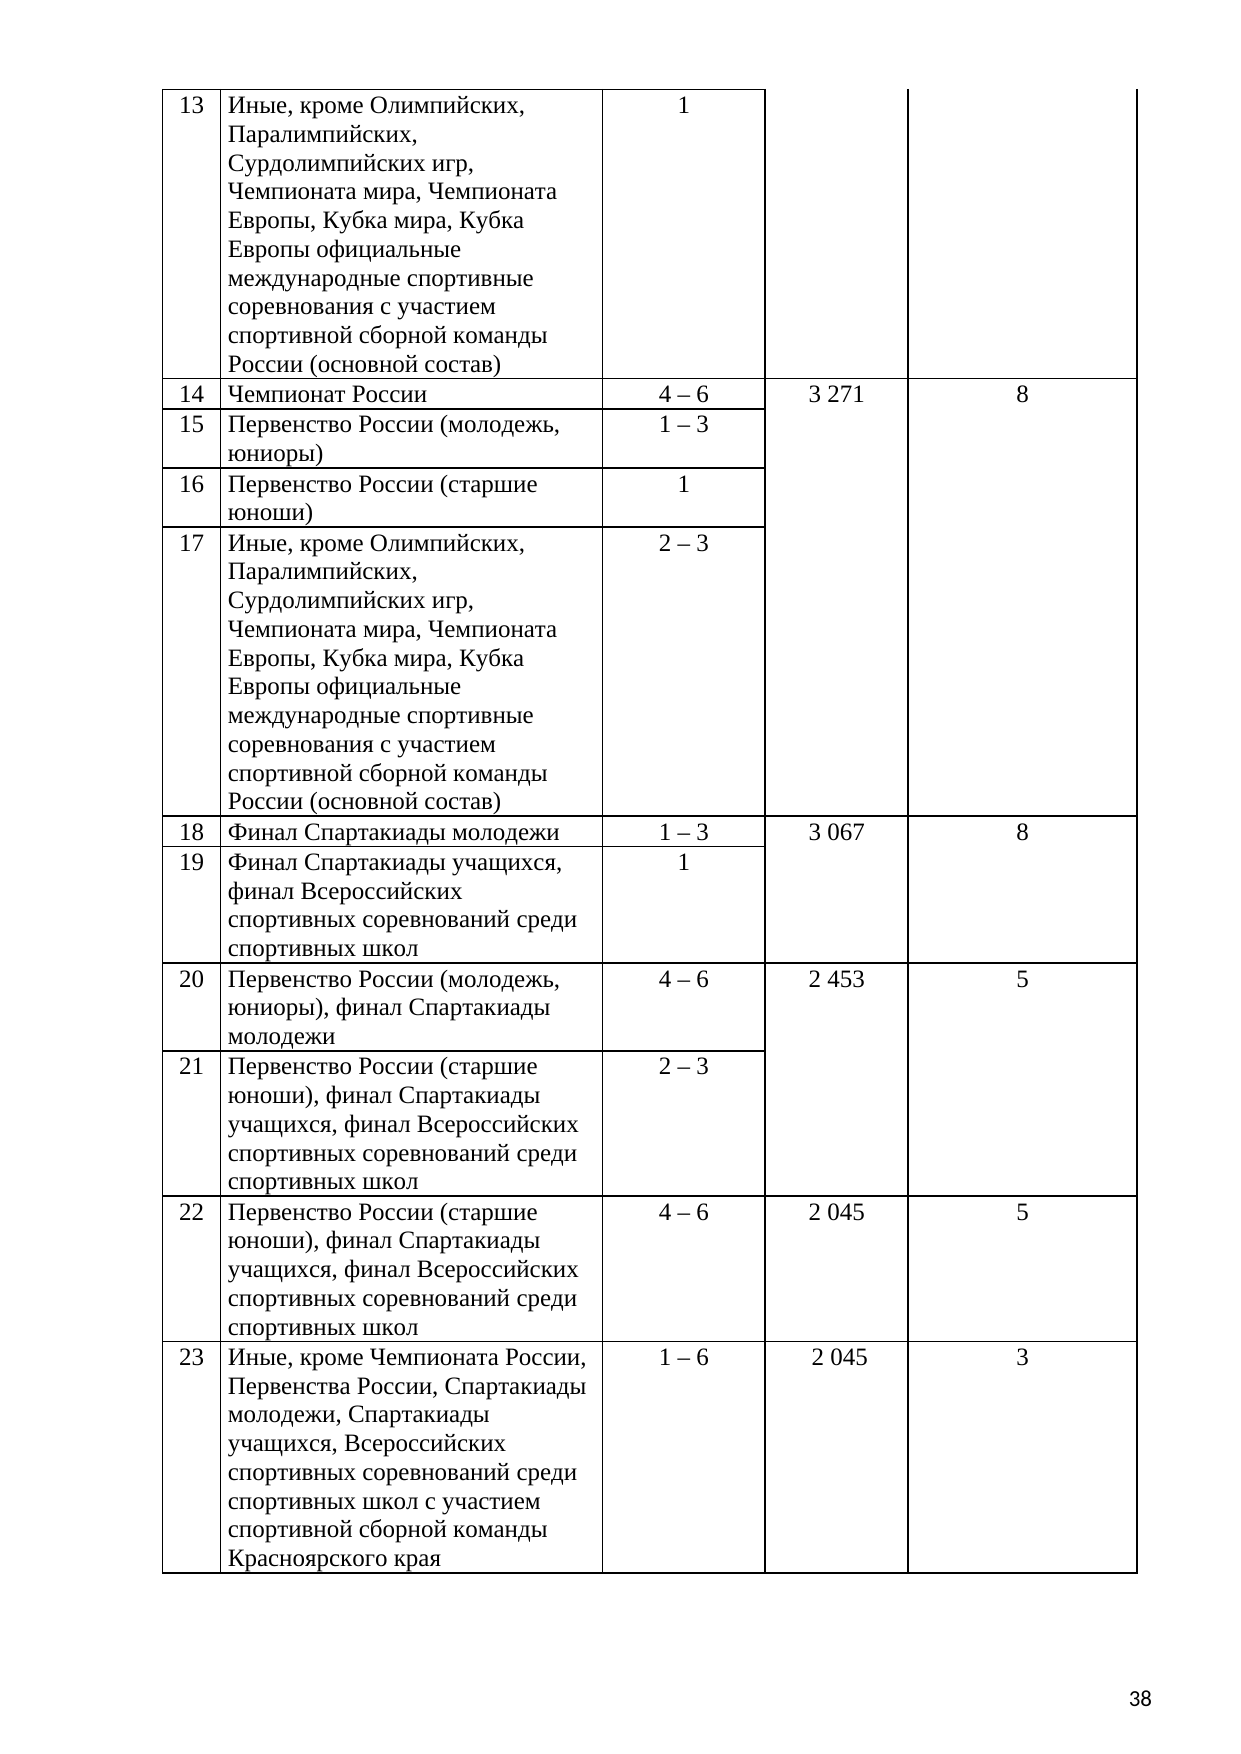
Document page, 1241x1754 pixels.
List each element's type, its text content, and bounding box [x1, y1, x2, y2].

table_cell 20 [163, 964, 220, 1050]
table_cell 3 [909, 1342, 1136, 1572]
table_cell 2 045 [766, 1197, 907, 1341]
table_cell 8 [909, 817, 1136, 962]
table_cell Финал Спартакиады молодежи [221, 817, 602, 846]
table_cell Иные, кроме Чемпионата России, Первенства России, Спартакиады молодежи, Спартакиады учащихся, Всероссийских спортивных соревнований среди спортивных школ с участием спортивной сборной команды Красноярского края [221, 1342, 602, 1572]
table_cell 19 [163, 847, 220, 962]
table_cell Иные, кроме Олимпийских, Паралимпийских, Сурдолимпийских игр, Чемпионата мира, Чемпионата Европы, Кубка мира, Кубка Европы официальные международные спортивные соревнования с участием спортивной сборной команды России (основной состав) [221, 90, 602, 378]
table_cell 18 [163, 817, 220, 846]
table_cell 13 [163, 90, 220, 378]
table_cell Первенство России (молодежь, юниоры), финал Спартакиады молодежи [221, 964, 602, 1050]
table_cell 1 [603, 90, 764, 378]
table_cell 1 – 6 [603, 1342, 764, 1572]
table_cell 1 – 3 [603, 410, 764, 467]
table_cell 1 – 3 [603, 817, 764, 846]
table_cell 15 [163, 410, 220, 467]
table_cell 2 453 [766, 964, 907, 1195]
table_cell Первенство России (старшие юноши) [221, 469, 602, 526]
table_cell 8 [909, 379, 1136, 815]
table_cell Иные, кроме Олимпийских, Паралимпийских, Сурдолимпийских игр, Чемпионата мира, Чемпионата Европы, Кубка мира, Кубка Европы официальные международные спортивные соревнования с участием спортивной сборной команды России (основной состав) [221, 528, 602, 815]
table_cell Финал Спартакиады учащихся, финал Всероссийских спортивных соревнований среди спортивных школ [221, 847, 602, 962]
table_cell 4 – 6 [603, 964, 764, 1050]
table_cell 5 [909, 1197, 1136, 1341]
table_cell 14 [163, 379, 220, 408]
table_cell Первенство России (старшие юноши), финал Спартакиады учащихся, финал Всероссийских спортивных соревнований среди спортивных школ [221, 1052, 602, 1195]
table_cell 17 [163, 528, 220, 815]
table_cell Первенство России (молодежь, юниоры) [221, 410, 602, 467]
table_cell 1 [603, 847, 764, 962]
table_cell 4 – 6 [603, 1197, 764, 1341]
table_cell Чемпионат России [221, 379, 602, 408]
table_cell 23 [163, 1342, 220, 1572]
table_cell 2 – 3 [603, 1052, 764, 1195]
table_cell 2 045 [766, 1342, 907, 1572]
table_cell 21 [163, 1052, 220, 1195]
table_cell 3 067 [766, 817, 907, 962]
table_cell 3 271 [766, 379, 907, 815]
table_cell 16 [163, 469, 220, 526]
table_cell 22 [163, 1197, 220, 1341]
table_cell 2 – 3 [603, 528, 764, 815]
table_cell 5 [909, 964, 1136, 1195]
table_cell Первенство России (старшие юноши), финал Спартакиады учащихся, финал Всероссийских спортивных соревнований среди спортивных школ [221, 1197, 602, 1341]
table_cell 4 – 6 [603, 379, 764, 408]
table_cell 1 [603, 469, 764, 526]
